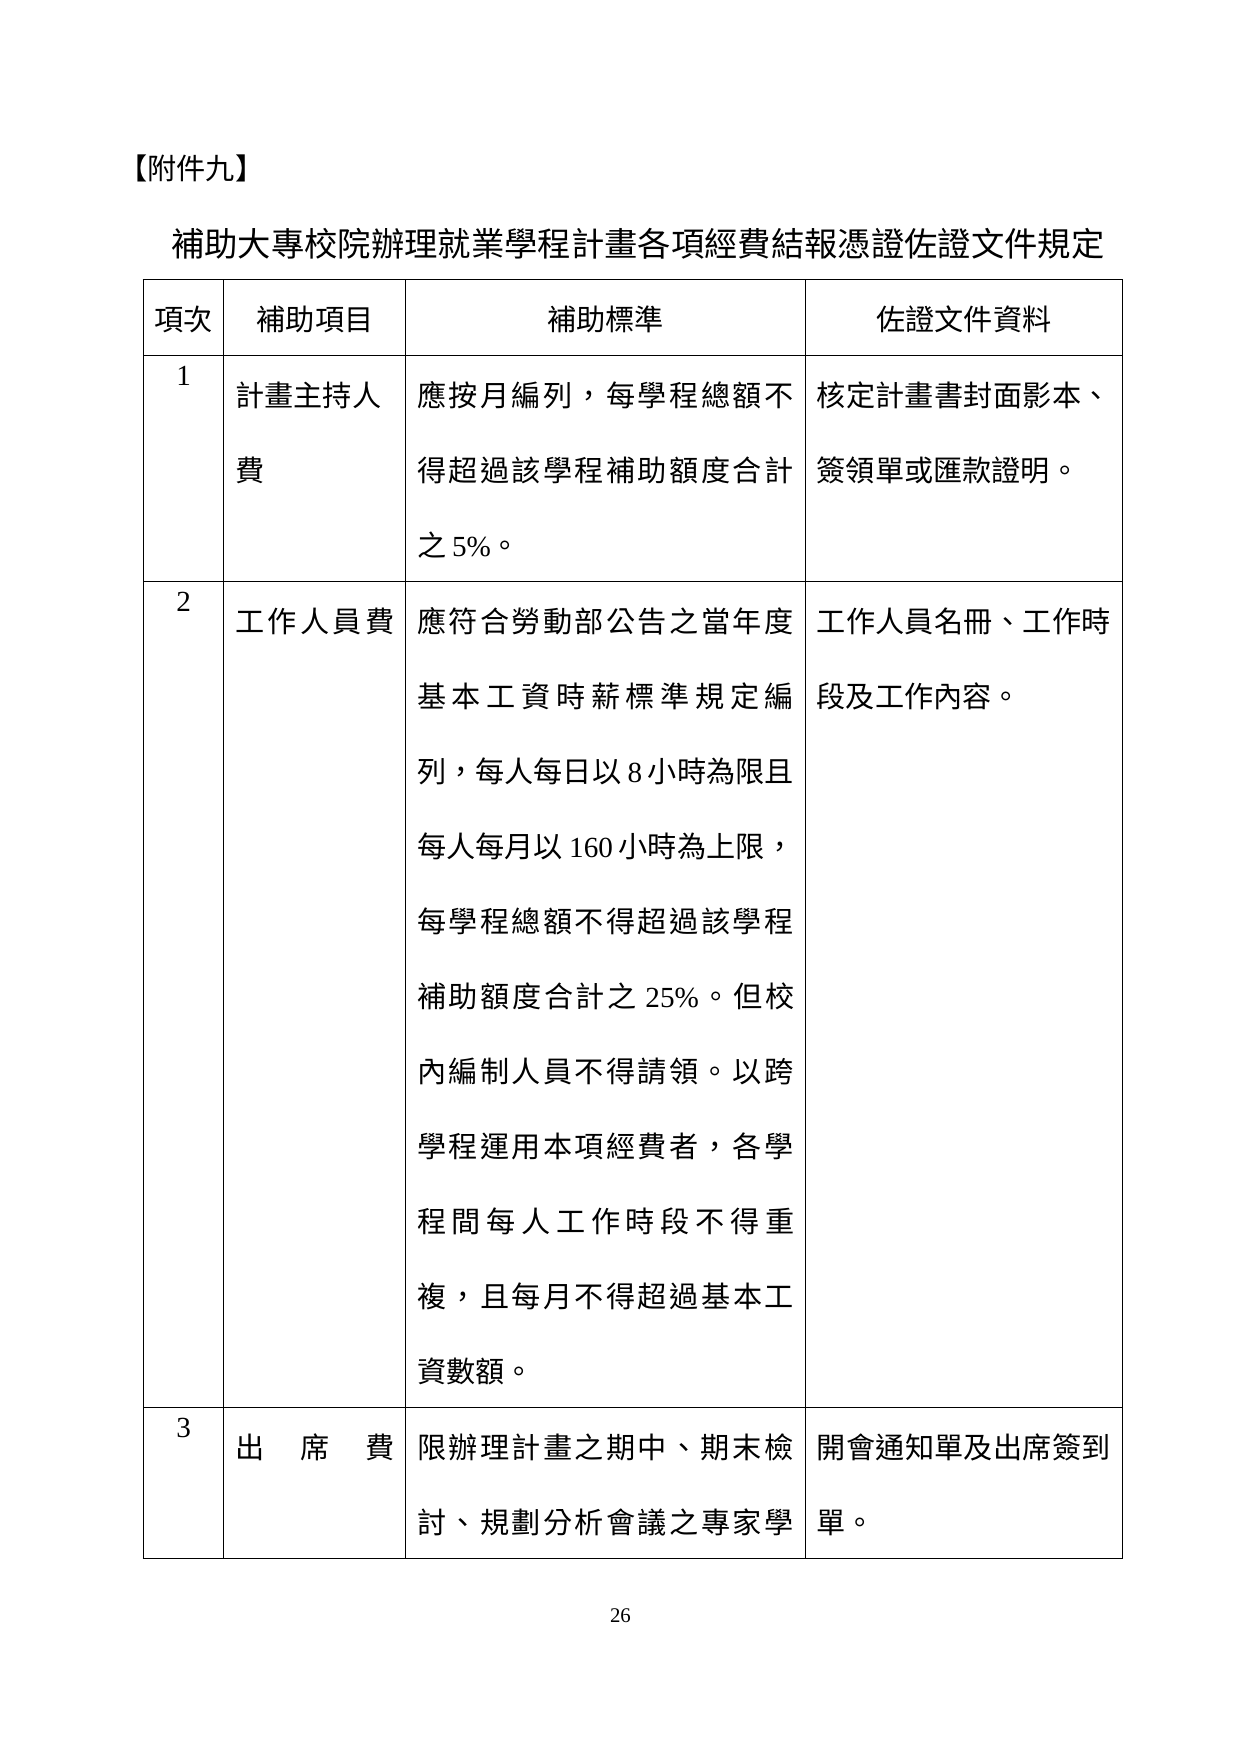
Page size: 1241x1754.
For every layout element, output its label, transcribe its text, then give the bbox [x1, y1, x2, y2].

table_cell 開會通知單及出席簽到單。 [806, 1408, 1122, 1558]
table_header 補助標準 [406, 280, 805, 355]
table_header 佐證文件資料 [806, 280, 1122, 355]
text 補助大專校院辦理就業學程計畫各項經費結報憑證佐證文件規定 [118, 204, 1157, 279]
table_cell 1 [144, 356, 223, 581]
table_cell 計畫主持人費 [224, 356, 405, 581]
text 【附件九】 [118, 129, 1122, 204]
table_cell 3 [144, 1408, 223, 1558]
table_cell 2 [144, 582, 223, 1407]
table_cell 核定計畫書封面影本、簽領單或匯款證明。 [806, 356, 1122, 581]
table_cell 出席費 [224, 1408, 405, 1558]
table_cell 工作人員名冊、工作時段及工作內容。 [806, 582, 1122, 1407]
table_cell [406, 1408, 805, 1558]
table_cell 工作人員費 [224, 582, 405, 1407]
table_cell 應按月編列，每學程總額不得超過該學程補助額度合計之5%。 [406, 356, 805, 581]
table_header 項次 [144, 280, 223, 355]
table_cell 應符合勞動部公告之當年度基本工資時薪標準規定編列，每人每日以8小時為限且每人每月以160小時為上限，每學程總額不得超過該學程補助額度合計之25%。但校內編制人員不得請領。以跨學程運用本項經費者，各學程間每人工作時段不得重複，且每月不得超過基本工資數額。 [406, 582, 805, 1407]
table_header 補助項目 [224, 280, 405, 355]
